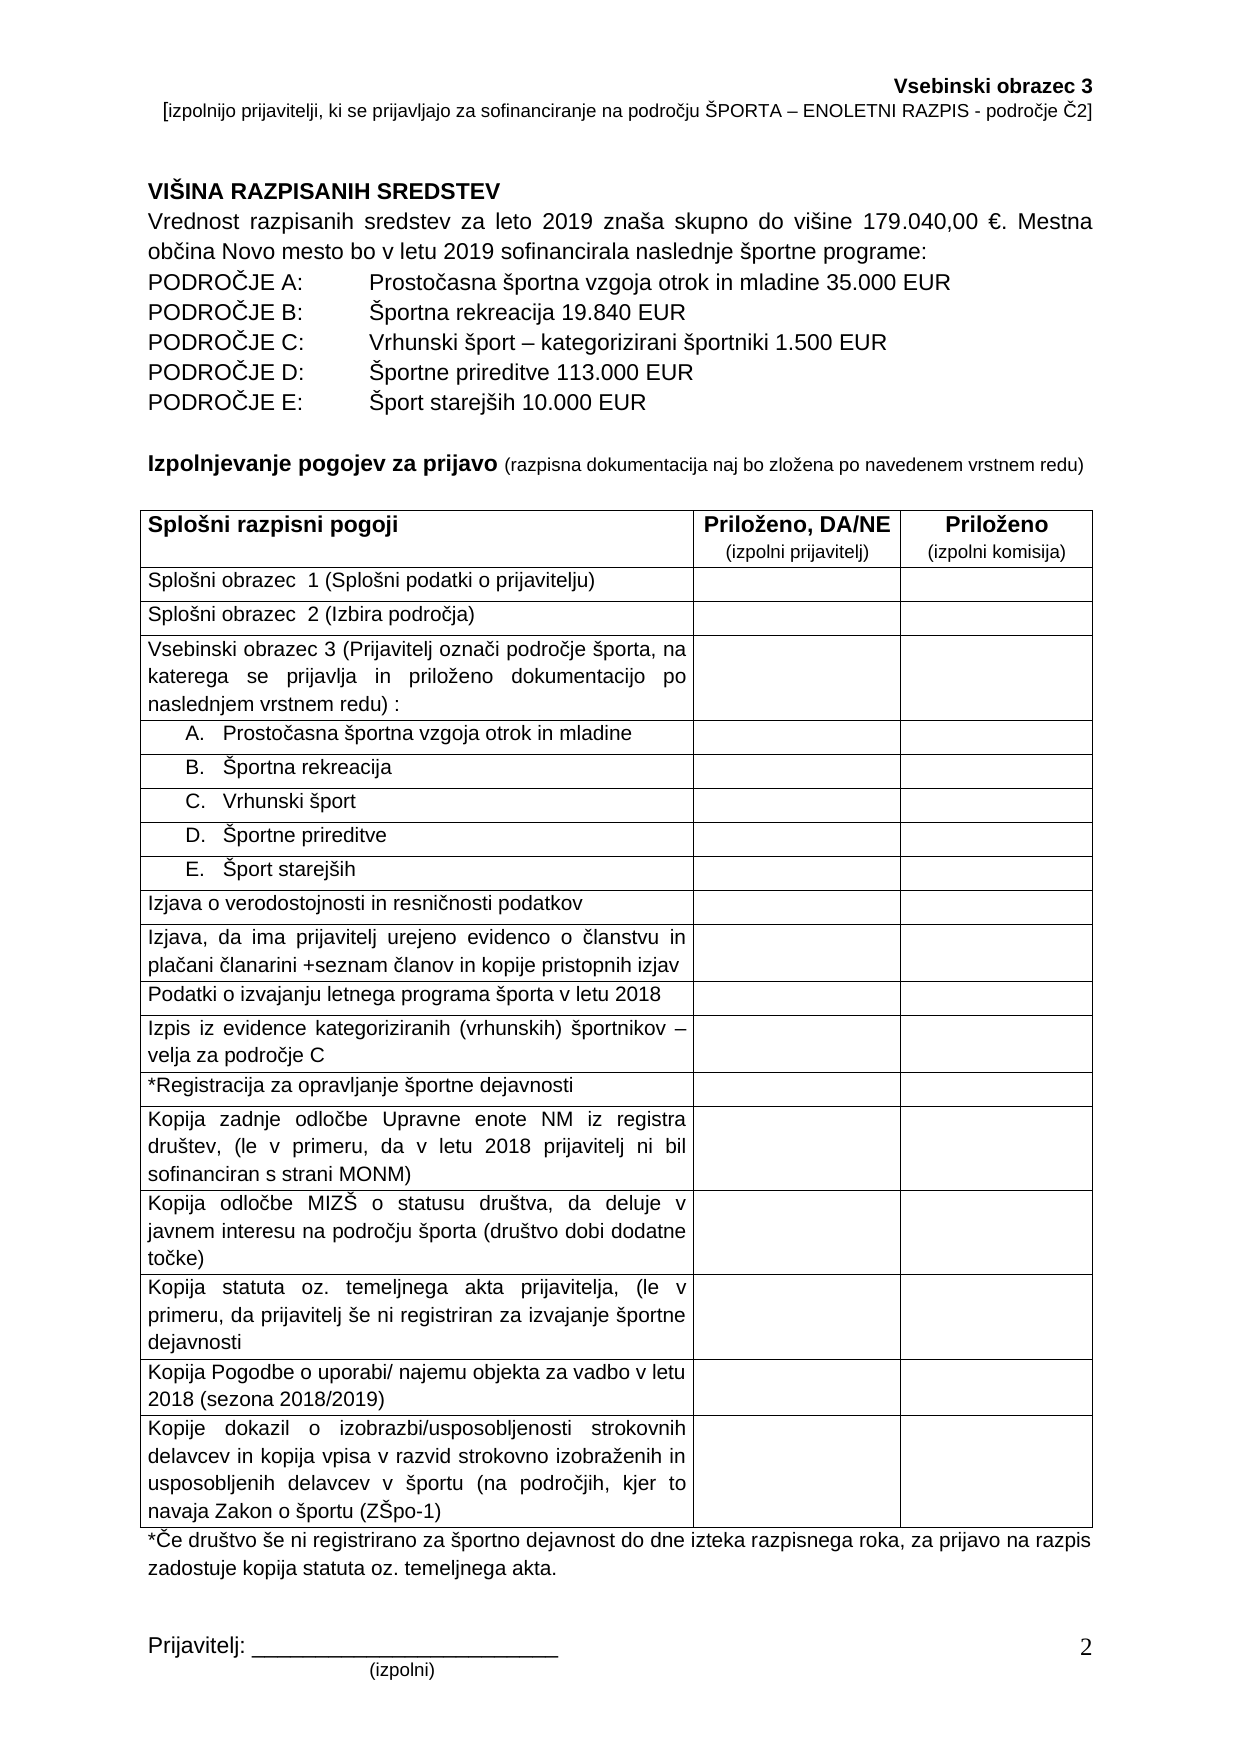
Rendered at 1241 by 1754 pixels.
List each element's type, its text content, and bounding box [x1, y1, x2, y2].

table_cell [901, 721, 1092, 754]
table_cell Podatki o izvajanju letnega programa športa v letu 2018 [141, 982, 693, 1015]
table_header Priloženo, DA/NE (izpolni prijavitelj) [694, 511, 900, 567]
table_cell Športna rekreacija [141, 755, 693, 788]
table_cell [694, 1191, 900, 1274]
text PODROČJE D: Športne prireditve 113.000 EUR [148, 359, 1093, 385]
table_cell [694, 636, 900, 719]
table_cell Prostočasna športna vzgoja otrok in mladine [141, 721, 693, 754]
table_cell Kopija Pogodbe o uporabi/ najemu objekta za vadbo v letu 2018 (sezona 2018/2019) [141, 1360, 693, 1415]
table_cell [901, 982, 1092, 1015]
table_cell [694, 823, 900, 856]
table_cell [694, 568, 900, 601]
table_cell [694, 1073, 900, 1106]
table_cell [901, 925, 1092, 981]
table_cell Športne prireditve [141, 823, 693, 856]
table_cell [901, 1191, 1092, 1274]
table_cell Splošni obrazec 2 (Izbira področja) [141, 602, 693, 635]
table_cell Splošni obrazec 1 (Splošni podatki o prijavitelju) [141, 568, 693, 601]
text Izpolnjevanje pogojev za prijavo (razpisna dokumentacija naj bo zložena po navedenem vrstnem redu) [148, 450, 1093, 476]
table_cell [901, 636, 1092, 719]
table_cell [694, 1360, 900, 1415]
text PODROČJE B: Športna rekreacija 19.840 EUR [148, 299, 1093, 325]
table_cell [901, 1107, 1092, 1190]
table_cell Šport starejših [141, 857, 693, 890]
table_cell [694, 925, 900, 981]
table_cell [901, 602, 1092, 635]
table_cell Kopije dokazil o izobrazbi/usposobljenosti strokovnih delavcev in kopija vpisa v razvid strokovno izobraženih in usposobljenih delavcev v športu (na področjih, kjer to navaja Zakon o športu (ZŠpo-1) [141, 1416, 693, 1527]
table_cell [694, 891, 900, 924]
table_cell [901, 1275, 1092, 1358]
table_cell Kopija odločbe MIZŠ o statusu društva, da deluje v javnem interesu na področju športa (društvo dobi dodatne točke) [141, 1191, 693, 1274]
text VIŠINA RAZPISANIH SREDSTEV [148, 178, 1093, 204]
table_cell Kopija zadnje odločbe Upravne enote NM iz registra društev, (le v primeru, da v letu 2018 prijavitelj ni bil sofinanciran s strani MONM) [141, 1107, 693, 1190]
table_header Splošni razpisni pogoji [141, 511, 693, 567]
text PODROČJE E: Šport starejših 10.000 EUR [148, 389, 1093, 416]
table_cell [694, 1016, 900, 1072]
table_cell Izjava o verodostojnosti in resničnosti podatkov [141, 891, 693, 924]
table_cell Izpis iz evidence kategoriziranih (vrhunskih) športnikov – velja za področje C [141, 1016, 693, 1072]
table_cell [901, 1416, 1092, 1527]
table_cell [901, 1073, 1092, 1106]
table_cell [694, 721, 900, 754]
table_cell [901, 1360, 1092, 1415]
table_cell Izjava, da ima prijavitelj urejeno evidenco o članstvu in plačani članarini +seznam članov in kopije pristopnih izjav [141, 925, 693, 981]
table_header Priloženo (izpolni komisija) [901, 511, 1092, 567]
text PODROČJE C: Vrhunski šport – kategorizirani športniki 1.500 EUR [148, 329, 1093, 355]
text PODROČJE A: Prostočasna športna vzgoja otrok in mladine 35.000 EUR [148, 268, 1093, 295]
table_cell [694, 1107, 900, 1190]
table_cell [694, 602, 900, 635]
text *Če društvo še ni registrirano za športno dejavnost do dne izteka razpisnega roka, za prijavo na razpis zadostuje kopija statuta oz. temeljnega akta. [148, 1528, 1093, 1579]
table_cell [694, 1275, 900, 1358]
text Vrednost razpisanih sredstev za leto 2019 znaša skupno do višine 179.040,00 €. Mestna občina Novo mesto bo v letu 2019 sofinancirala naslednje športne programe: [148, 208, 1093, 264]
table_cell [694, 789, 900, 822]
table_cell [694, 1416, 900, 1527]
table_cell [694, 982, 900, 1015]
table_cell [901, 755, 1092, 788]
table_cell Vsebinski obrazec 3 (Prijavitelj označi področje športa, na katerega se prijavlja in priloženo dokumentacijo po naslednjem vrstnem redu) : [141, 636, 693, 719]
table_cell [901, 891, 1092, 924]
table_cell [694, 857, 900, 890]
table_cell Vrhunski šport [141, 789, 693, 822]
table_cell *Registracija za opravljanje športne dejavnosti [141, 1073, 693, 1106]
table_cell Kopija statuta oz. temeljnega akta prijavitelja, (le v primeru, da prijavitelj še ni registriran za izvajanje športne dejavnosti [141, 1275, 693, 1358]
table_cell [694, 755, 900, 788]
table_cell [901, 568, 1092, 601]
table_cell [901, 789, 1092, 822]
table_cell [901, 823, 1092, 856]
table_cell [901, 1016, 1092, 1072]
table_cell [901, 857, 1092, 890]
